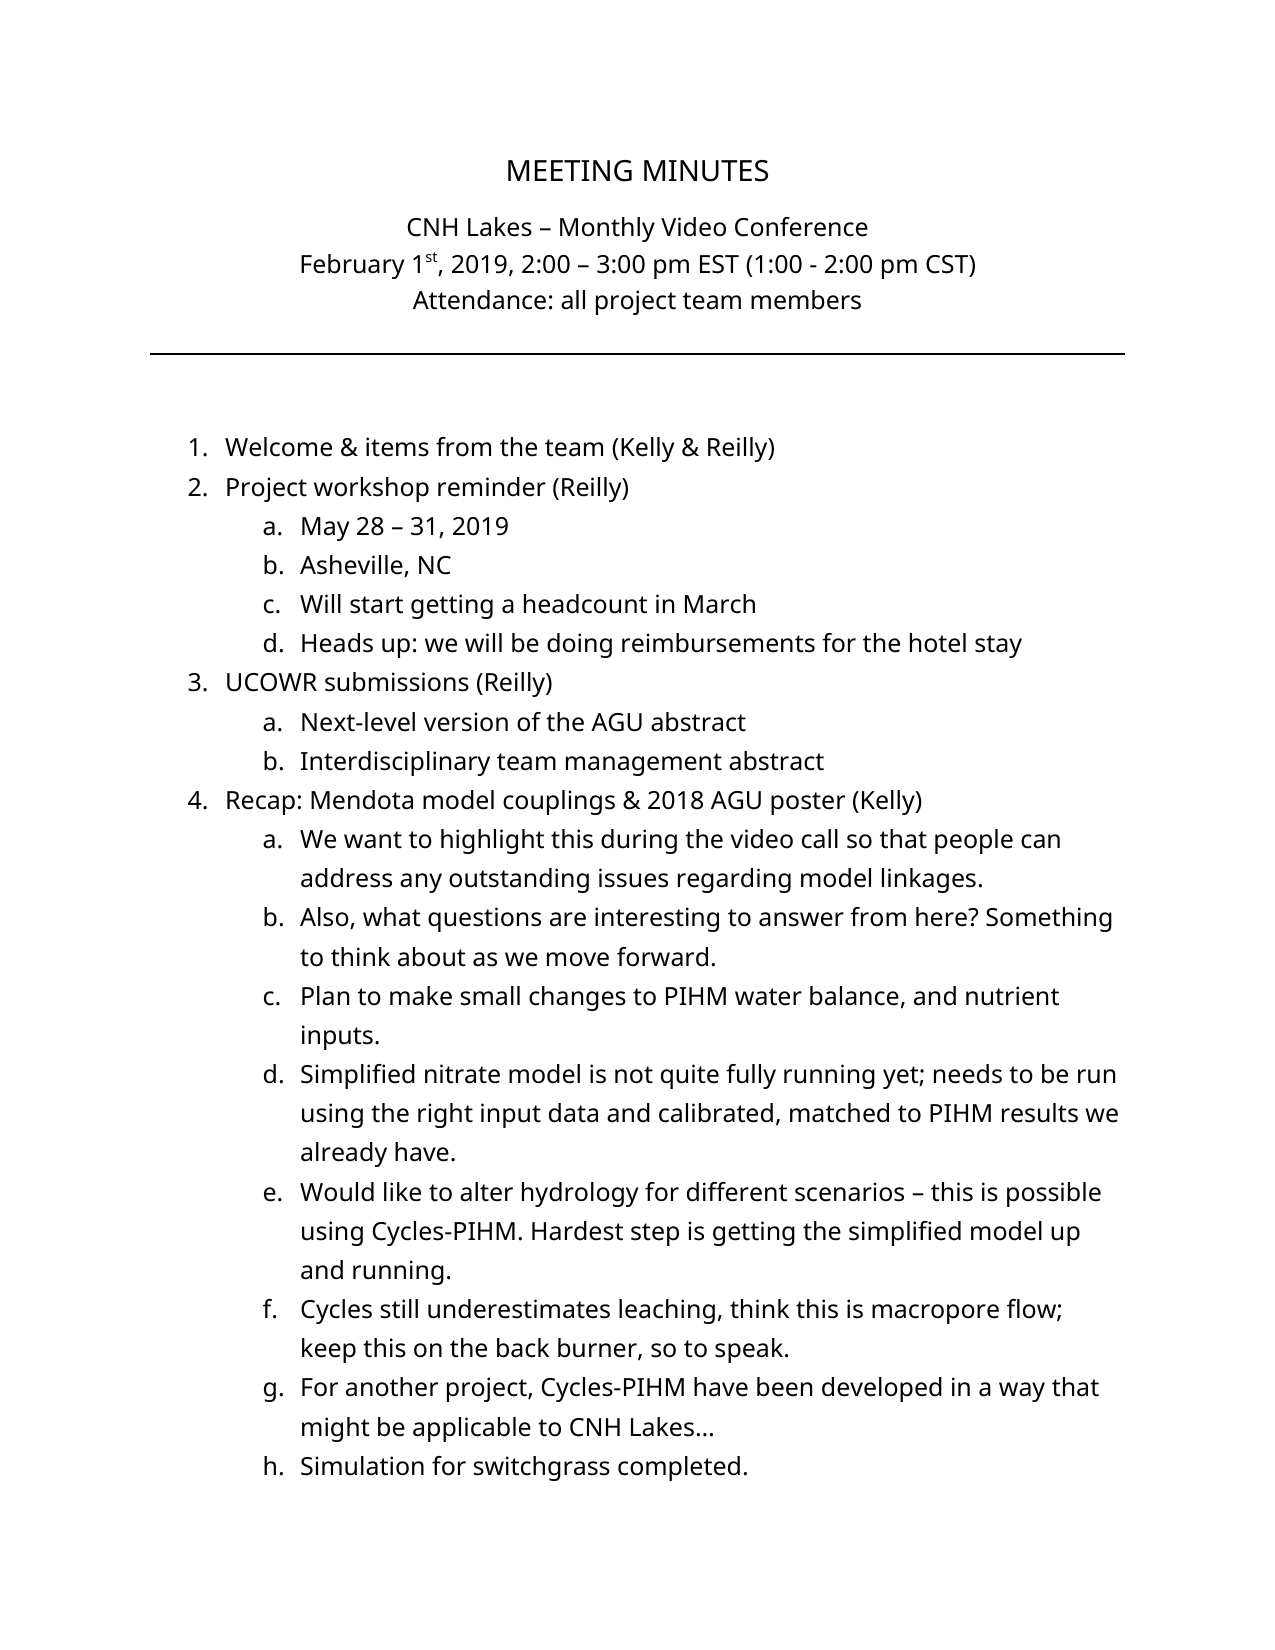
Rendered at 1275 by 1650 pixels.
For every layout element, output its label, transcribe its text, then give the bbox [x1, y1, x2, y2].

list Would like to alter hydrology for different scenarios – this is possible using Cycles-PIHM. Hardest step is getting the simplified model up and running. [262, 1174, 1125, 1287]
text MEETING MINUTES [150, 150, 1125, 190]
list Asheville, NC [262, 547, 1125, 582]
list Welcome & items from the team (Kelly & Reilly) [187, 430, 1125, 464]
text CNH Lakes – Monthly Video Conference [150, 209, 1125, 243]
list We want to highlight this during the video call so that people can address any outstanding issues regarding model linkages. [262, 822, 1125, 895]
list Also, what questions are interesting to answer from here? Something to think about as we move forward. [262, 900, 1125, 973]
list Heads up: we will be doing reimbursements for the hotel stay [262, 626, 1125, 660]
list Will start getting a headcount in March [262, 587, 1125, 621]
list Project workshop reminder (Reilly) [187, 469, 1125, 503]
list Simplified nitrate model is not quite fully running yet; needs to be run using the right input data and calibrated, matched to PIHM results we already have. [262, 1057, 1125, 1169]
list Simulation for switchgrass completed. [262, 1448, 1125, 1482]
text Attendance: all project team members [150, 283, 1125, 317]
list Cycles still underestimates leaching, think this is macropore flow; keep this on the back burner, so to speak. [262, 1292, 1125, 1365]
list May 28 – 31, 2019 [262, 508, 1125, 542]
list Plan to make small changes to PIHM water balance, and nutrient inputs. [262, 978, 1125, 1052]
text February 1st, 2019, 2:00 – 3:00 pm EST (1:00 - 2:00 pm CST) [150, 246, 1125, 280]
list Next-level version of the AGU abstract [262, 704, 1125, 738]
list For another project, Cycles-PIHM have been developed in a way that might be applicable to CNH Lakes… [262, 1370, 1125, 1443]
list Recap: Mendota model couplings & 2018 AGU poster (Kelly) [187, 782, 1125, 817]
list Interdisciplinary team management abstract [262, 743, 1125, 777]
list UCOWR submissions (Reilly) [187, 665, 1125, 699]
